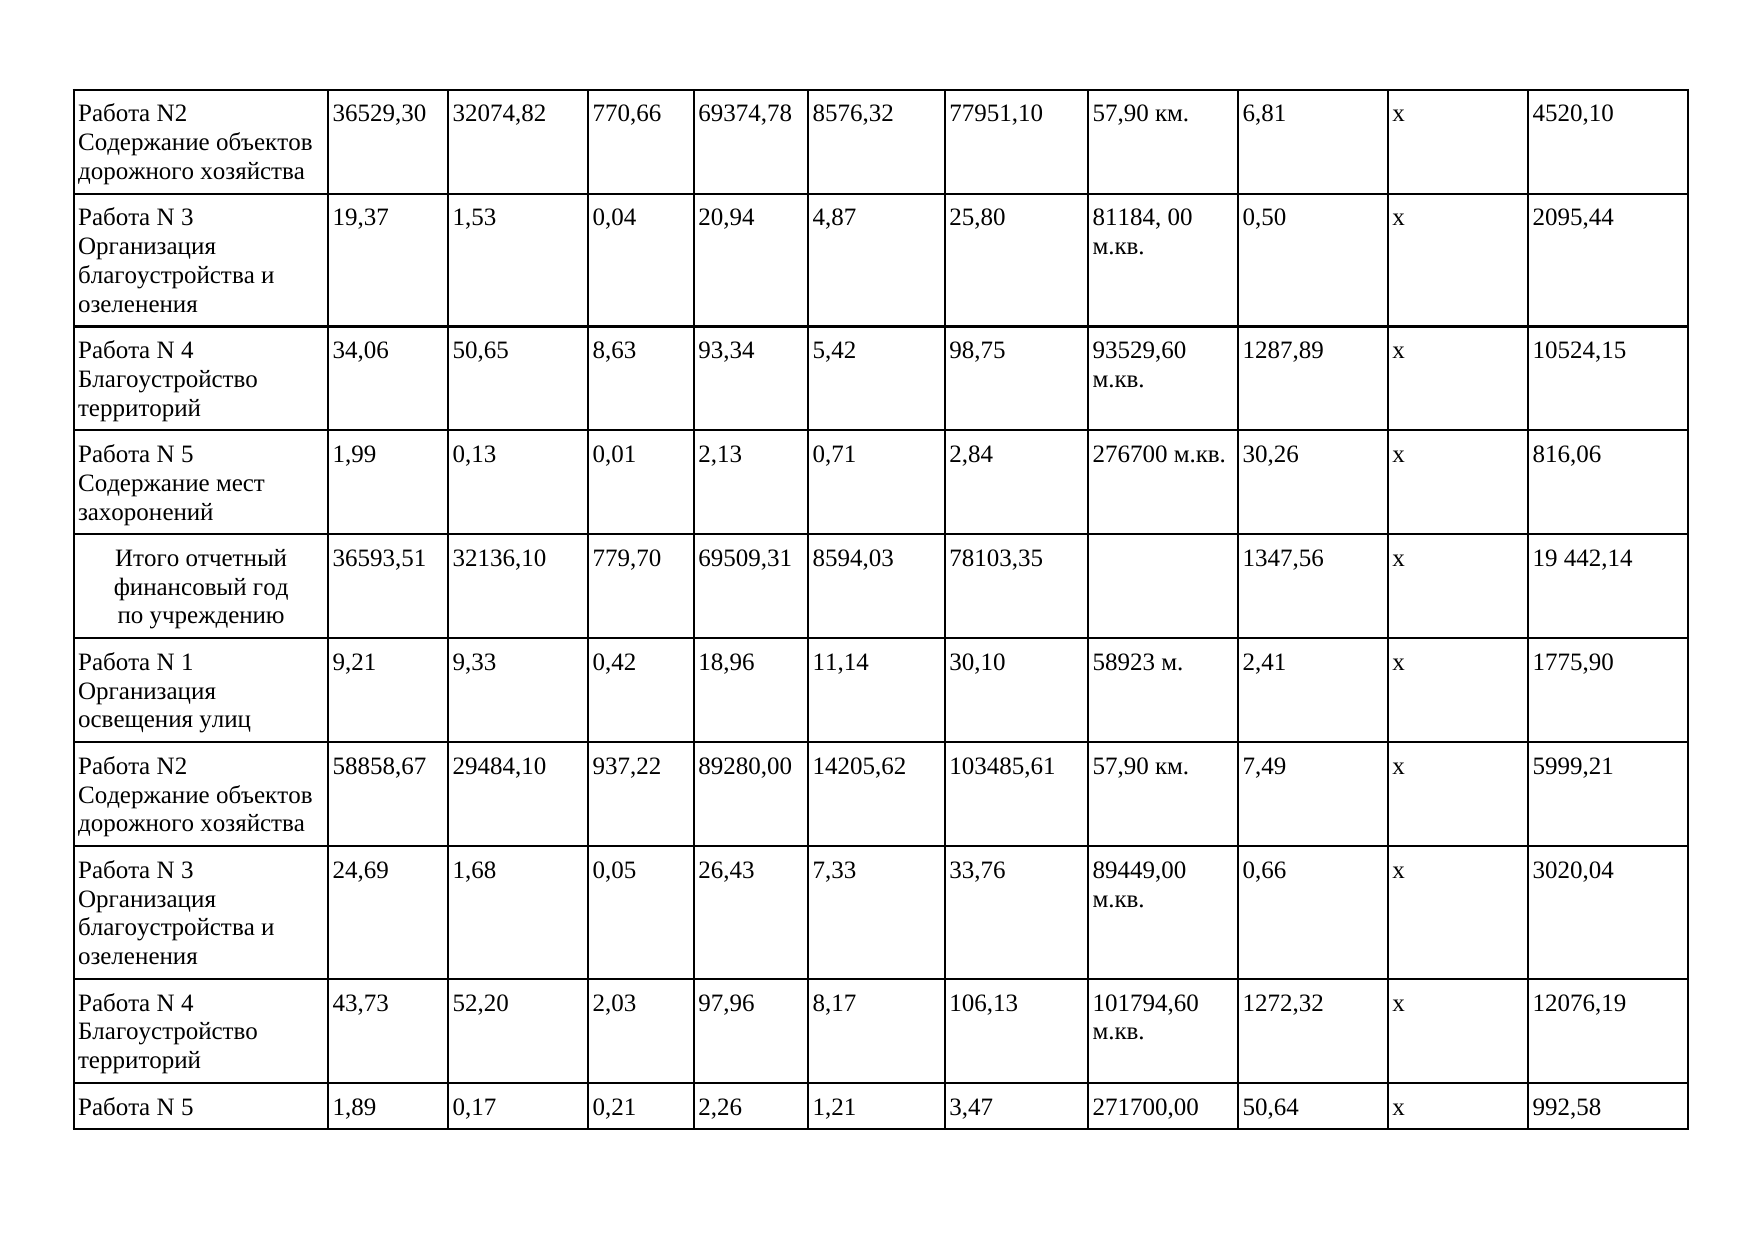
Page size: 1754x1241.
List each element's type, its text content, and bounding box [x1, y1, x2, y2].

table_cell 1,21 [809, 1084, 944, 1128]
table_cell х [1389, 639, 1527, 741]
table_cell 937,22 [589, 743, 693, 845]
table_cell 26,43 [695, 847, 807, 978]
table_cell 0,42 [589, 639, 693, 741]
table_cell 6,81 [1239, 91, 1387, 193]
table_cell 57,90 км. [1089, 91, 1237, 193]
table_cell 58923 м. [1089, 639, 1237, 741]
table_cell 12076,19 [1529, 980, 1687, 1082]
table_cell 0,05 [589, 847, 693, 978]
table_cell х [1389, 1084, 1527, 1128]
table_cell 1,89 [329, 1084, 447, 1128]
table_cell 1775,90 [1529, 639, 1687, 741]
table_cell 93529,60 м.кв. [1089, 328, 1237, 429]
table_cell Работа N 3 Организация благоустройства и озеленения [75, 195, 327, 325]
table_cell 81184, 00 м.кв. [1089, 195, 1237, 325]
table_cell х [1389, 535, 1527, 637]
table_cell 34,06 [329, 328, 447, 429]
table_cell Работа N2 Содержание объектов дорожного хозяйства [75, 91, 327, 193]
table_cell 24,69 [329, 847, 447, 978]
table_cell 1,99 [329, 431, 447, 533]
table_cell х [1389, 195, 1527, 325]
table_cell Работа N 4 Благоустройство территорий [75, 980, 327, 1082]
table_cell 5,42 [809, 328, 944, 429]
table_cell 19,37 [329, 195, 447, 325]
table_cell 770,66 [589, 91, 693, 193]
table_cell 103485,61 [946, 743, 1087, 845]
table_cell 1,68 [449, 847, 587, 978]
table_cell 8,17 [809, 980, 944, 1082]
table_cell 2,03 [589, 980, 693, 1082]
table_cell х [1389, 743, 1527, 845]
table_cell х [1389, 431, 1527, 533]
table_cell 36593,51 [329, 535, 447, 637]
table_cell 2,26 [695, 1084, 807, 1128]
table_cell 33,76 [946, 847, 1087, 978]
table_cell 5999,21 [1529, 743, 1687, 845]
table_cell 77951,10 [946, 91, 1087, 193]
table_cell 19 442,14 [1529, 535, 1687, 637]
table_cell 0,01 [589, 431, 693, 533]
table_cell 992,58 [1529, 1084, 1687, 1128]
table_cell 43,73 [329, 980, 447, 1082]
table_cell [75, 1084, 327, 1128]
table_cell 271700,00 м.кв. [1089, 1084, 1237, 1128]
table_cell Работа N2 Содержание объектов дорожного хозяйства [75, 743, 327, 845]
table_cell 11,14 [809, 639, 944, 741]
table_cell 0,71 [809, 431, 944, 533]
table_cell 101794,60 м.кв. [1089, 980, 1237, 1082]
table_cell 30,10 [946, 639, 1087, 741]
table_cell 78103,35 [946, 535, 1087, 637]
table_cell 50,64 [1239, 1084, 1387, 1128]
table_cell 106,13 [946, 980, 1087, 1082]
table_cell 52,20 [449, 980, 587, 1082]
table_cell 18,96 [695, 639, 807, 741]
table_cell 89449,00 м.кв. [1089, 847, 1237, 978]
table_cell [1089, 535, 1237, 637]
table_cell 36529,30 [329, 91, 447, 193]
table_cell 816,06 [1529, 431, 1687, 533]
table_cell 779,70 [589, 535, 693, 637]
table_cell 25,80 [946, 195, 1087, 325]
table_cell Работа N 5 Содержание мест захоронений [75, 431, 327, 533]
table_cell 2,13 [695, 431, 807, 533]
table_cell 9,21 [329, 639, 447, 741]
table_cell х [1389, 328, 1527, 429]
table_cell 8576,32 [809, 91, 944, 193]
table_cell 69374,78 [695, 91, 807, 193]
table_cell 0,50 [1239, 195, 1387, 325]
table_cell 0,21 [589, 1084, 693, 1128]
table_cell 0,04 [589, 195, 693, 325]
table_cell 50,65 [449, 328, 587, 429]
table_cell 276700 м.кв. [1089, 431, 1237, 533]
table_cell 3020,04 [1529, 847, 1687, 978]
table_cell 9,33 [449, 639, 587, 741]
table_cell 20,94 [695, 195, 807, 325]
table_cell 89280,00 [695, 743, 807, 845]
table_cell 57,90 км. [1089, 743, 1237, 845]
table_cell 0,66 [1239, 847, 1387, 978]
table_cell х [1389, 847, 1527, 978]
table_cell 3,47 [946, 1084, 1087, 1128]
table_cell 1347,56 [1239, 535, 1387, 637]
table_cell 14205,62 [809, 743, 944, 845]
table_cell 0,13 [449, 431, 587, 533]
table_cell 7,49 [1239, 743, 1387, 845]
table_cell 32136,10 [449, 535, 587, 637]
table_cell 58858,67 [329, 743, 447, 845]
table_cell 32074,82 [449, 91, 587, 193]
table_cell 30,26 [1239, 431, 1387, 533]
table_cell 98,75 [946, 328, 1087, 429]
table_cell 97,96 [695, 980, 807, 1082]
table_cell 10524,15 [1529, 328, 1687, 429]
table_cell Итого отчетный финансовый год по учреждению [75, 535, 327, 637]
table_cell х [1389, 980, 1527, 1082]
table_cell 7,33 [809, 847, 944, 978]
table_cell 69509,31 [695, 535, 807, 637]
table_cell 93,34 [695, 328, 807, 429]
table_cell Работа N 3 Организация благоустройства и озеленения [75, 847, 327, 978]
table_cell 1,53 [449, 195, 587, 325]
table_cell 1272,32 [1239, 980, 1387, 1082]
table_cell 0,17 [449, 1084, 587, 1128]
table_cell 8594,03 [809, 535, 944, 637]
table_cell Работа N 1 Организация освещения улиц [75, 639, 327, 741]
table_cell 2,84 [946, 431, 1087, 533]
table_cell 2,41 [1239, 639, 1387, 741]
table_cell 8,63 [589, 328, 693, 429]
table_cell Работа N 4 Благоустройство территорий [75, 328, 327, 429]
table_cell 29484,10 [449, 743, 587, 845]
table_cell 4,87 [809, 195, 944, 325]
table_cell 1287,89 [1239, 328, 1387, 429]
table_cell 4520,10 [1529, 91, 1687, 193]
table_cell х [1389, 91, 1527, 193]
table_cell 2095,44 [1529, 195, 1687, 325]
